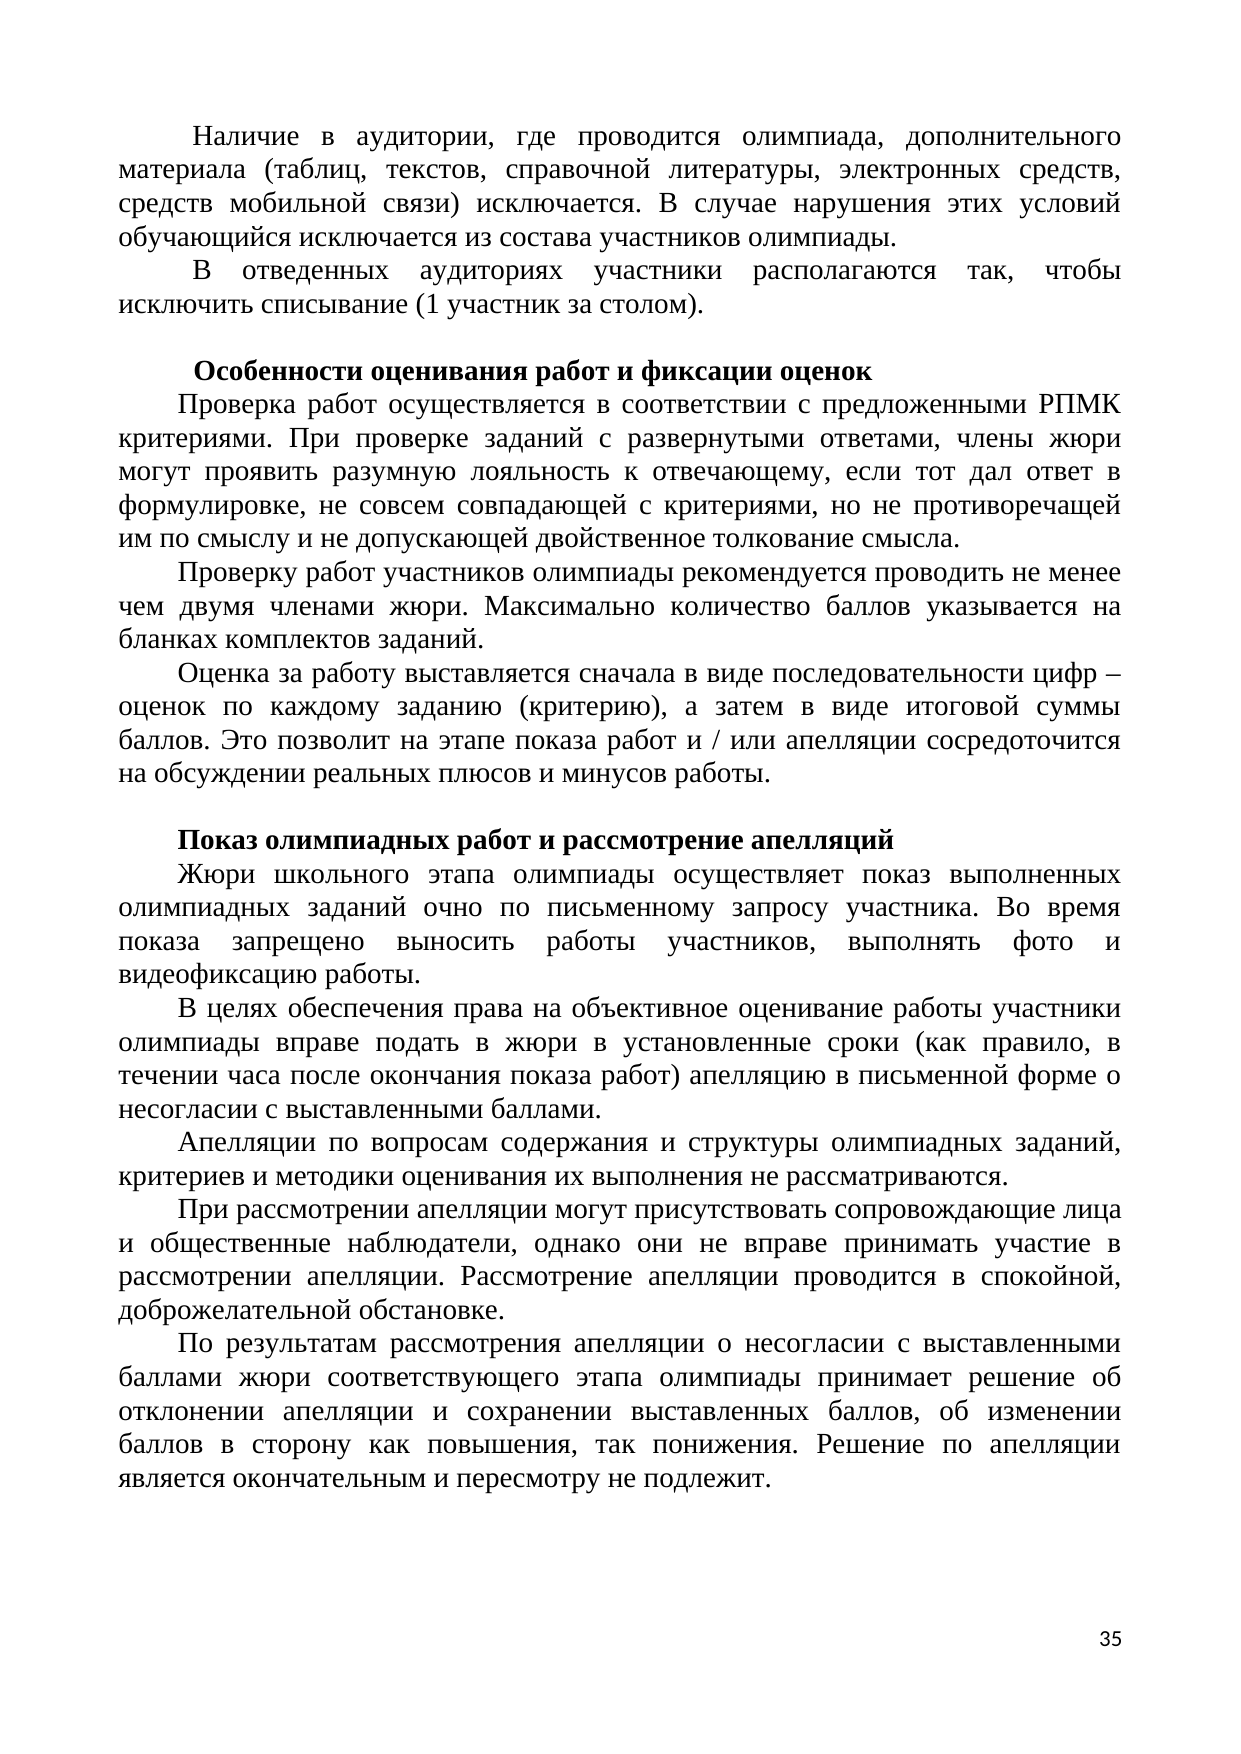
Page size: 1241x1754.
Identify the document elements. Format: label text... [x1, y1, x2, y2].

text Апелляции по вопросам содержания и структуры олимпиадных заданий, критериев и методики оценивания их выполнения не рассматриваются. [118, 1124, 1122, 1191]
list Проверку работ участников олимпиады рекомендуется проводить не менее чем двумя членами жюри. Максимально количество баллов указывается на бланках комплектов заданий. [118, 554, 1122, 655]
text По результатам рассмотрения апелляции о несогласии с выставленными баллами жюри соответствующего этапа олимпиады принимает решение об отклонении апелляции и сохранении выставленных баллов, об изменении баллов в сторону как повышения, так понижения. Решение по апелляции является окончательным и пересмотру не подлежит. [118, 1326, 1122, 1493]
text Показ олимпиадных работ и рассмотрение апелляций [118, 822, 1122, 856]
text Наличие в аудитории, где проводится олимпиада, дополнительного материала (таблиц, текстов, справочной литературы, электронных средств, средств мобильной связи) исключается. В случае нарушения этих условий обучающийся исключается из состава участников олимпиады. [118, 118, 1122, 252]
list Проверка работ осуществляется в соответствии с предложенными РПМК критериями. При проверке заданий с развернутыми ответами, члены жюри могут проявить разумную лояльность к отвечающему, если тот дал ответ в формулировке, не совсем совпадающей с критериями, но не противоречащей им по смыслу и не допускающей двойственное толкование смысла. [118, 386, 1122, 554]
text В отведенных аудиториях участники располагаются так, чтобы исключить списывание (1 участник за столом). [118, 252, 1122, 319]
text Жюри школьного этапа олимпиады осуществляет показ выполненных олимпиадных заданий очно по письменному запросу участника. Во время показа запрещено выносить работы участников, выполнять фото и видеофиксацию работы. [118, 856, 1122, 990]
list Оценка за работу выставляется сначала в виде последовательности цифр – оценок по каждому заданию (критерию), а затем в виде итоговой суммы баллов. Это позволит на этапе показа работ и / или апелляции сосредоточится на обсуждении реальных плюсов и минусов работы. [118, 655, 1122, 789]
text При рассмотрении апелляции могут присутствовать сопровождающие лица и общественные наблюдатели, однако они не вправе принимать участие в рассмотрении апелляции. Рассмотрение апелляции проводится в спокойной, доброжелательной обстановке. [118, 1191, 1122, 1326]
text В целях обеспечения права на объективное оценивание работы участники олимпиады вправе подать в жюри в установленные сроки (как правило, в течении часа после окончания показа работ) апелляцию в письменной форме о несогласии с выставленными баллами. [118, 990, 1122, 1124]
list Особенности оценивания работ и фиксации оценок [193, 353, 1122, 386]
